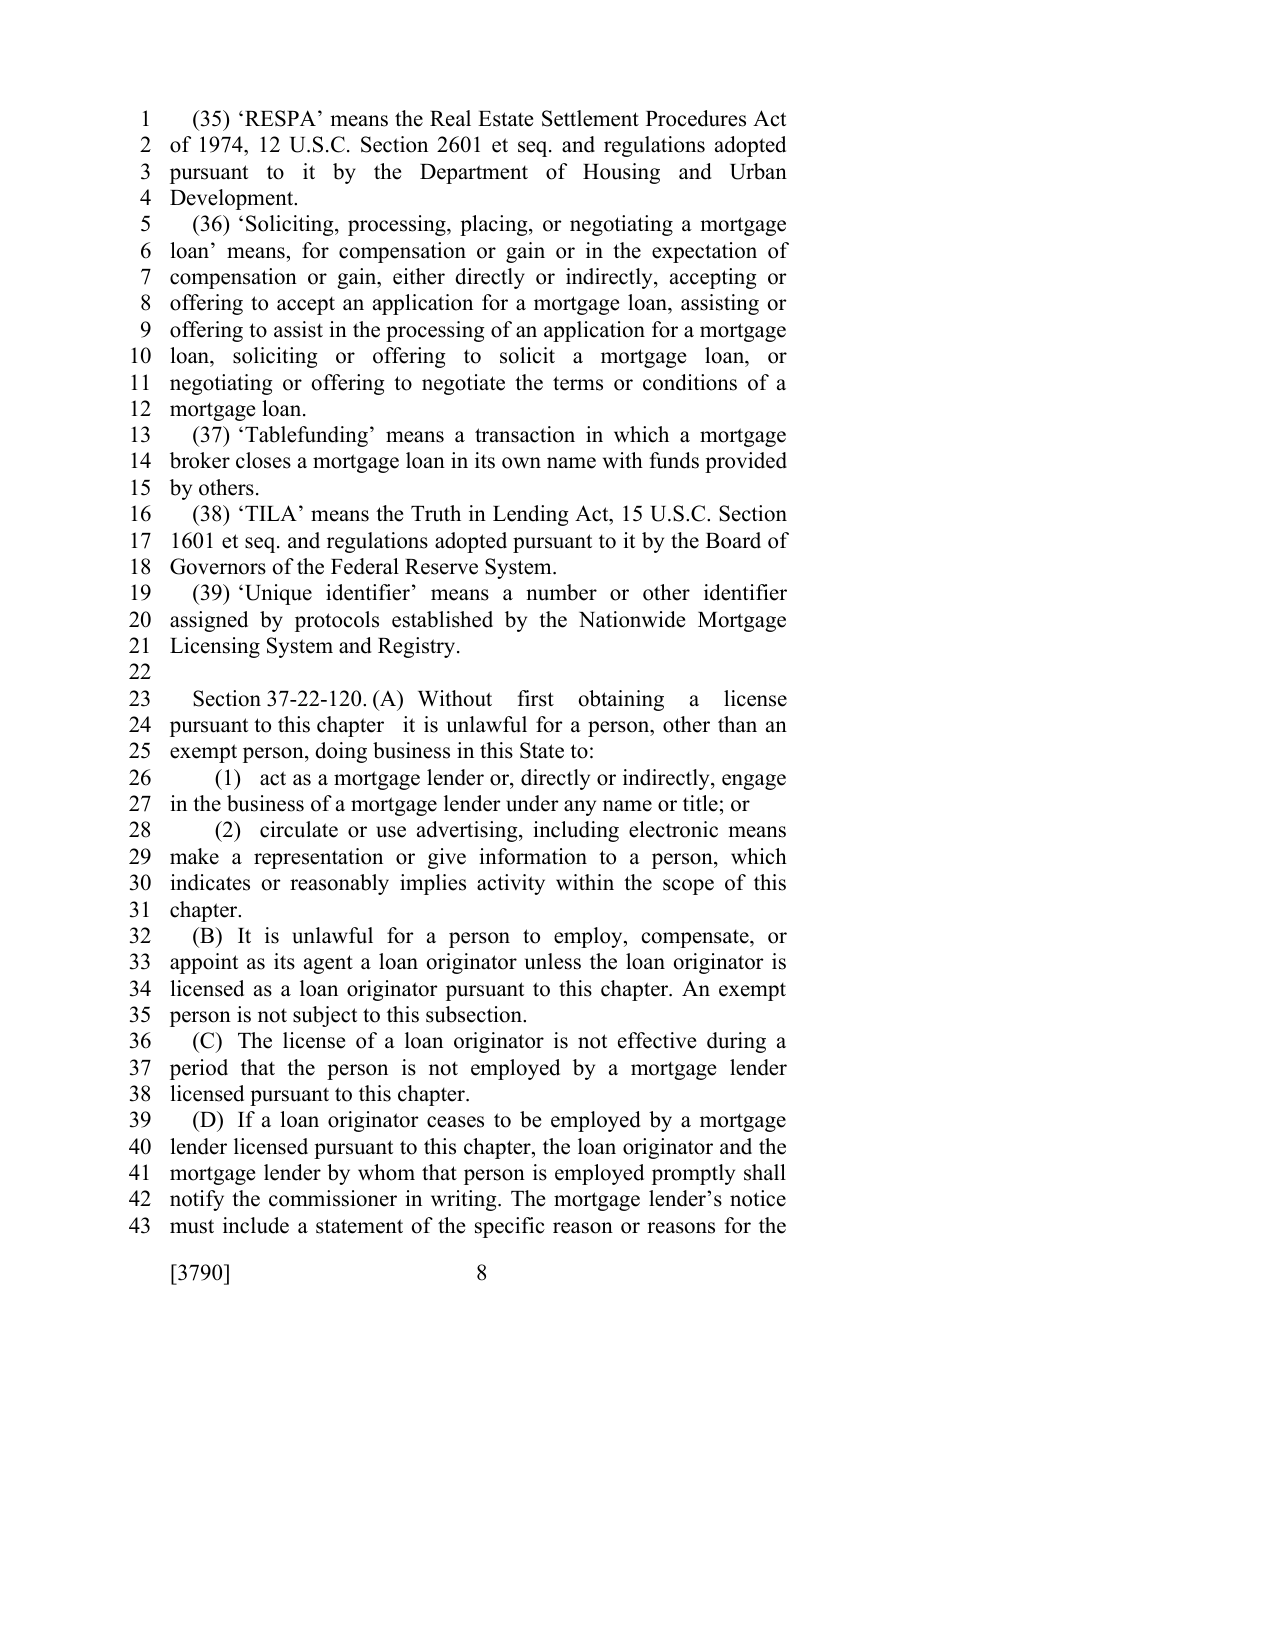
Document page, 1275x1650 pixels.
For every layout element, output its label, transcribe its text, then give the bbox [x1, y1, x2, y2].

text (37) ‘Tablefunding’ means a transaction in which a mortgage broker closes a mortgage loan in its own name with funds provided by others. [169, 421, 787, 500]
text Section 37-22-120. (A) Without first obtaining a license pursuant to this chapter it is unlawful for a person, other than an exempt person, doing business in this State to: [169, 685, 787, 764]
text (35) ‘RESPA’ means the Real Estate Settlement Procedures Act of 1974, 12 U.S.C. Section 2601 et seq. and regulations adopted pursuant to it by the Department of Housing and Urban Development. [169, 105, 787, 210]
text (39) ‘Unique identifier’ means a number or other identifier assigned by protocols established by the Nationwide Mortgage Licensing System and Registry. [169, 579, 787, 658]
text (C) The license of a loan originator is not effective during a period that the person is not employed by a mortgage lender licensed pursuant to this chapter. [169, 1027, 787, 1106]
text (36) ‘Soliciting, processing, placing, or negotiating a mortgage loan’ means, for compensation or gain or in the expectation of compensation or gain, either directly or indirectly, accepting or offering to accept an application for a mortgage loan, assisting or offering to assist in the processing of an application for a mortgage loan, soliciting or offering to solicit a mortgage loan, or negotiating or offering to negotiate the terms or conditions of a mortgage loan. [169, 210, 787, 421]
text (B) It is unlawful for a person to employ, compensate, or appoint as its agent a loan originator unless the loan originator is licensed as a loan originator pursuant to this chapter. An exempt person is not subject to this subsection. [169, 922, 787, 1027]
text (1) act as a mortgage lender or, directly or indirectly, engage in the business of a mortgage lender under any name or title; or [169, 764, 787, 817]
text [169, 1106, 787, 1238]
text (2) circulate or use advertising, including electronic means make a representation or give information to a person, which indicates or reasonably implies activity within the scope of this chapter. [169, 817, 787, 922]
text (38) ‘TILA’ means the Truth in Lending Act, 15 U.S.C. Section 1601 et seq. and regulations adopted pursuant to it by the Board of Governors of the Federal Reserve System. [169, 500, 787, 579]
